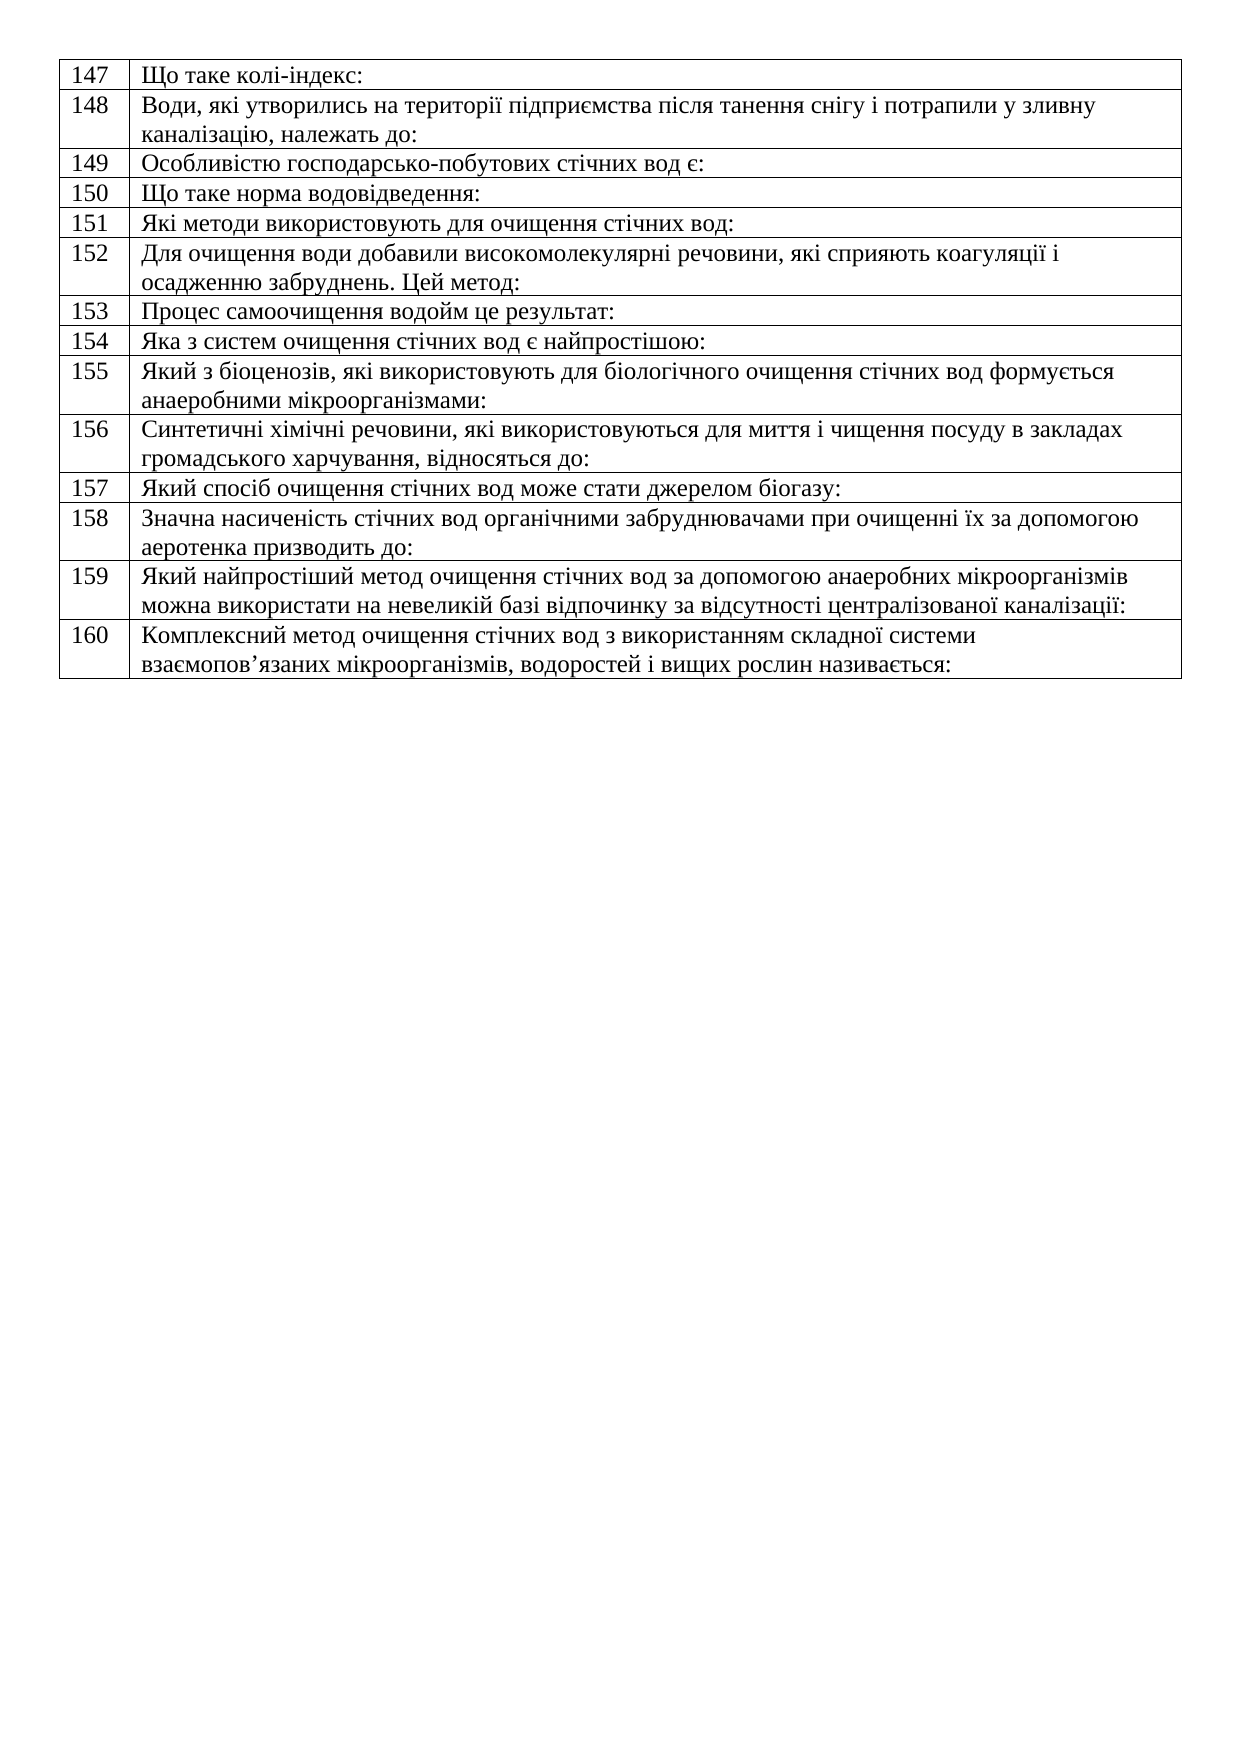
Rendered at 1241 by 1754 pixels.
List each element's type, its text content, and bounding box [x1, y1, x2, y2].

table_cell 149 [60, 149, 129, 177]
table_cell Комплексний метод очищення стічних вод з використанням складної системи взаємопов’язаних мікроорганізмів, водоростей і вищих рослин називається: [130, 620, 1181, 677]
table_cell Процес самоочищення водойм це результат: [130, 296, 1181, 325]
table_cell Які методи використовують для очищення стічних вод: [130, 208, 1181, 237]
table_cell 155 [60, 356, 129, 413]
table_cell 151 [60, 208, 129, 237]
table_cell Що таке колі-індекс: [130, 60, 1181, 89]
table_cell Особливістю господарсько-побутових стічних вод є: [130, 149, 1181, 177]
table_cell Для очищення води добавили високомолекулярні речовини, які сприяють коагуляції і осадженню забруднень. Цей метод: [130, 238, 1181, 295]
table_cell 147 [60, 60, 129, 89]
table_cell 159 [60, 561, 129, 619]
table_cell Який з біоценозів, які використовують для біологічного очищення стічних вод формується анаеробними мікроорганізмами: [130, 356, 1181, 413]
table_cell Який найпростіший метод очищення стічних вод за допомогою анаеробних мікроорганізмів можна використати на невеликій базі відпочинку за відсутності централізованої каналізації: [130, 561, 1181, 619]
table_cell 154 [60, 326, 129, 355]
table_cell 156 [60, 415, 129, 472]
table_cell 160 [60, 620, 129, 677]
table_cell 157 [60, 473, 129, 502]
table_cell 148 [60, 90, 129, 147]
table_cell 152 [60, 238, 129, 295]
table_cell Значна насиченість стічних вод органічними забруднювачами при очищенні їх за допомогою аеротенка призводить до: [130, 503, 1181, 560]
table_cell Води, які утворились на території підприємства після танення снігу і потрапили у зливну каналізацію, належать до: [130, 90, 1181, 147]
table_cell Що таке норма водовідведення: [130, 178, 1181, 207]
table_cell Синтетичні хімічні речовини, які використовуються для миття і чищення посуду в закладах громадського харчування, відносяться до: [130, 415, 1181, 472]
table_cell 158 [60, 503, 129, 560]
table_cell 150 [60, 178, 129, 207]
table_cell Який спосіб очищення стічних вод може стати джерелом біогазу: [130, 473, 1181, 502]
table_cell Яка з систем очищення стічних вод є найпростішою: [130, 326, 1181, 355]
table_cell 153 [60, 296, 129, 325]
